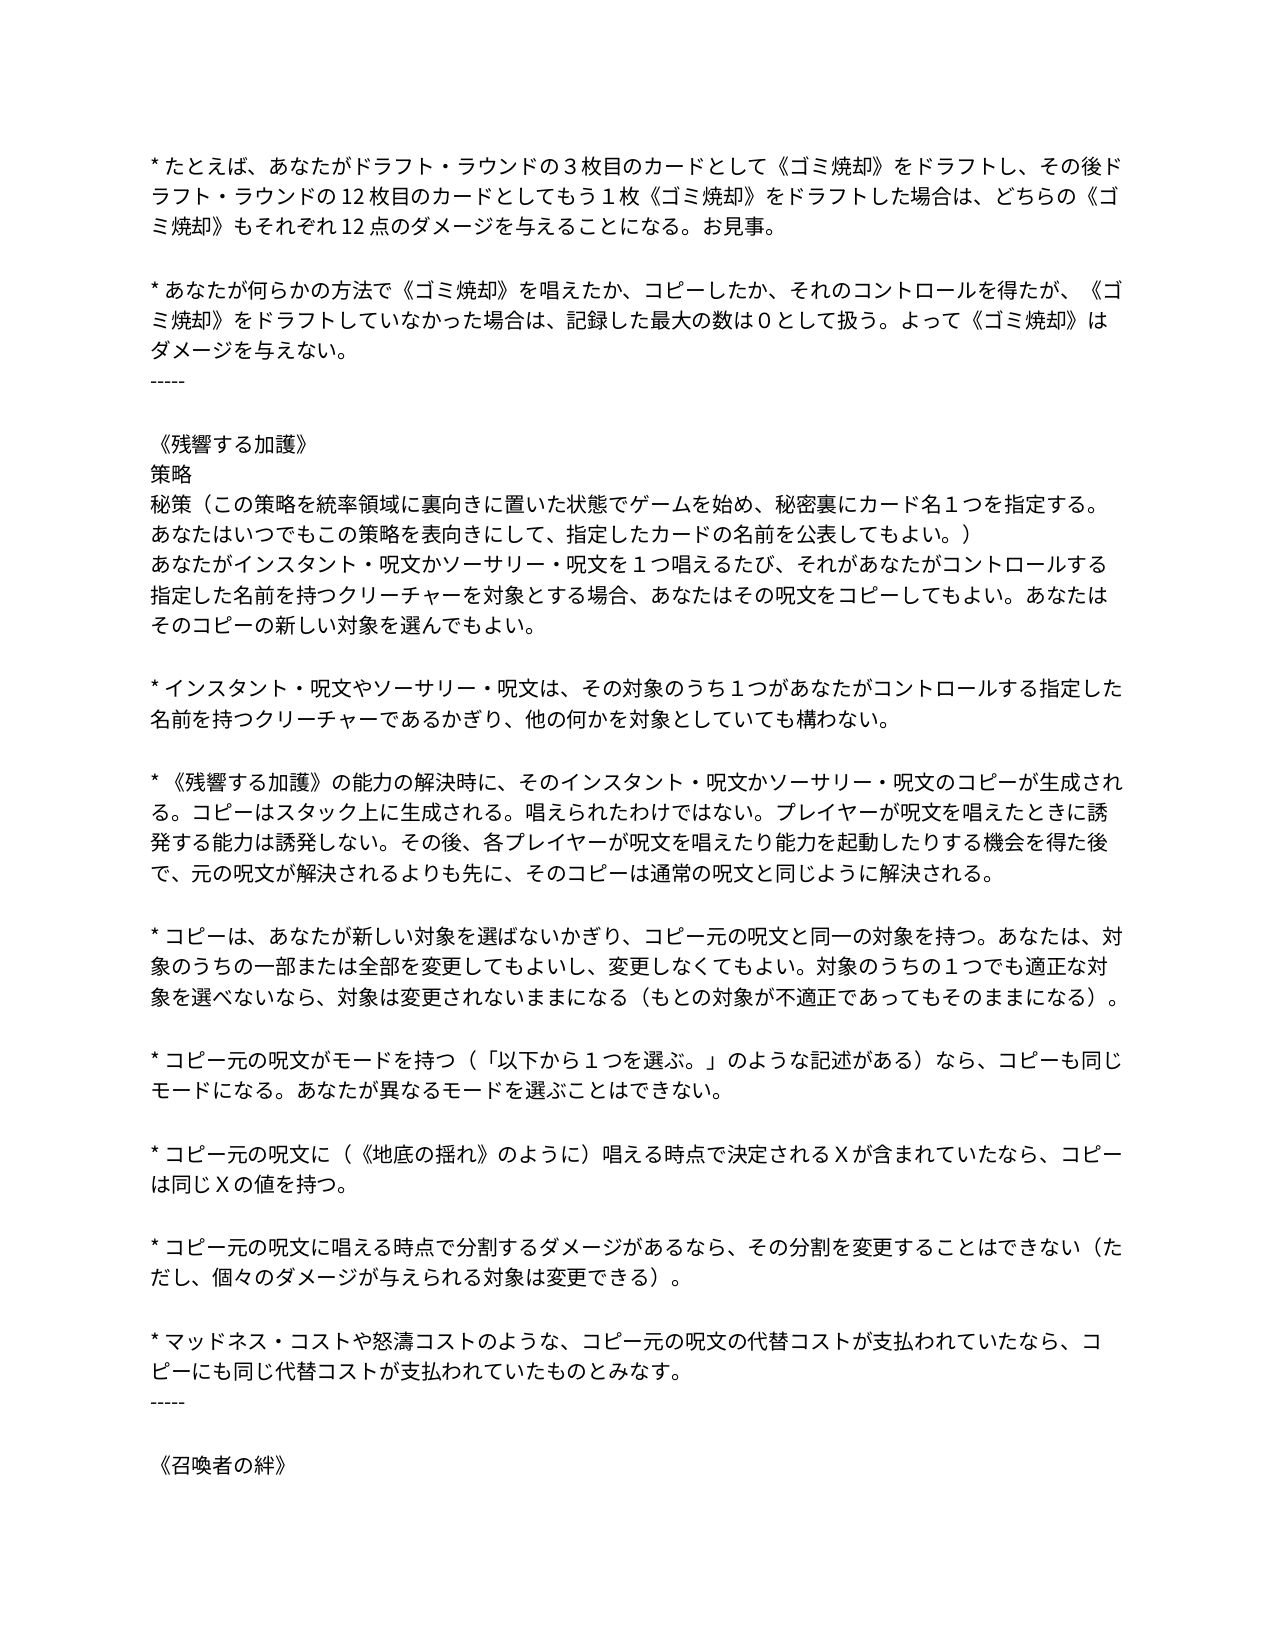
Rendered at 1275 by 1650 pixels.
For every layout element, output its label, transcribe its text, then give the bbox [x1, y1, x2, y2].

text ----- [150, 1386, 1125, 1416]
text * コピー元の呪文に（《地底の揺れ》のように）唱える時点で決定されるＸが含まれていたなら、コピーは同じＸの値を持つ。 [150, 1138, 1125, 1198]
text * コピー元の呪文に唱える時点で分割するダメージがあるなら、その分割を変更することはできない（ただし、個々のダメージが与えられる対象は変更できる）。 [150, 1231, 1125, 1292]
text あなたがインスタント・呪文かソーサリー・呪文を１つ唱えるたび、それがあなたがコントロールする指定した名前を持つクリーチャーを対象とする場合、あなたはその呪文をコピーしてもよい。あなたはそのコピーの新しい対象を選んでもよい。 [150, 549, 1125, 639]
text * たとえば、あなたがドラフト・ラウンドの３枚目のカードとして《ゴミ焼却》をドラフトし、その後ドラフト・ラウンドの12枚目のカードとしてもう１枚《ゴミ焼却》をドラフトした場合は、どちらの《ゴミ焼却》もそれぞれ12点のダメージを与えることになる。お見事。 [150, 150, 1125, 241]
text 《召喚者の絆》 [150, 1449, 1125, 1479]
text * あなたが何らかの方法で《ゴミ焼却》を唱えたか、コピーしたか、それのコントロールを得たが、《ゴミ焼却》をドラフトしていなかった場合は、記録した最大の数は０として扱う。よって《ゴミ焼却》はダメージを与えない。 [150, 274, 1125, 364]
text 《残響する加護》 [150, 428, 1125, 458]
text 策略 [150, 458, 1125, 488]
text 秘策（この策略を統率領域に裏向きに置いた状態でゲームを始め、秘密裏にカード名１つを指定する。あなたはいつでもこの策略を表向きにして、指定したカードの名前を公表してもよい。） [150, 488, 1125, 549]
text ----- [150, 364, 1125, 395]
text * マッドネス・コストや怒濤コストのような、コピー元の呪文の代替コストが支払われていたなら、コピーにも同じ代替コストが支払われていたものとみなす。 [150, 1325, 1125, 1386]
text * コピー元の呪文がモードを持つ（「以下から１つを選ぶ。」のような記述がある）なら、コピーも同じモードになる。あなたが異なるモードを選ぶことはできない。 [150, 1044, 1125, 1104]
text * 《残響する加護》の能力の解決時に、そのインスタント・呪文かソーサリー・呪文のコピーが生成される。コピーはスタック上に生成される。唱えられたわけではない。プレイヤーが呪文を唱えたときに誘発する能力は誘発しない。その後、各プレイヤーが呪文を唱えたり能力を起動したりする機会を得た後で、元の呪文が解決されるよりも先に、そのコピーは通常の呪文と同じように解決される。 [150, 766, 1125, 887]
text * コピーは、あなたが新しい対象を選ばないかぎり、コピー元の呪文と同一の対象を持つ。あなたは、対象のうちの一部または全部を変更してもよいし、変更しなくてもよい。対象のうちの１つでも適正な対象を選べないなら、対象は変更されないままになる（もとの対象が不適正であってもそのままになる）。 [150, 920, 1125, 1011]
text * インスタント・呪文やソーサリー・呪文は、その対象のうち１つがあなたがコントロールする指定した名前を持つクリーチャーであるかぎり、他の何かを対象としていても構わない。 [150, 673, 1125, 733]
